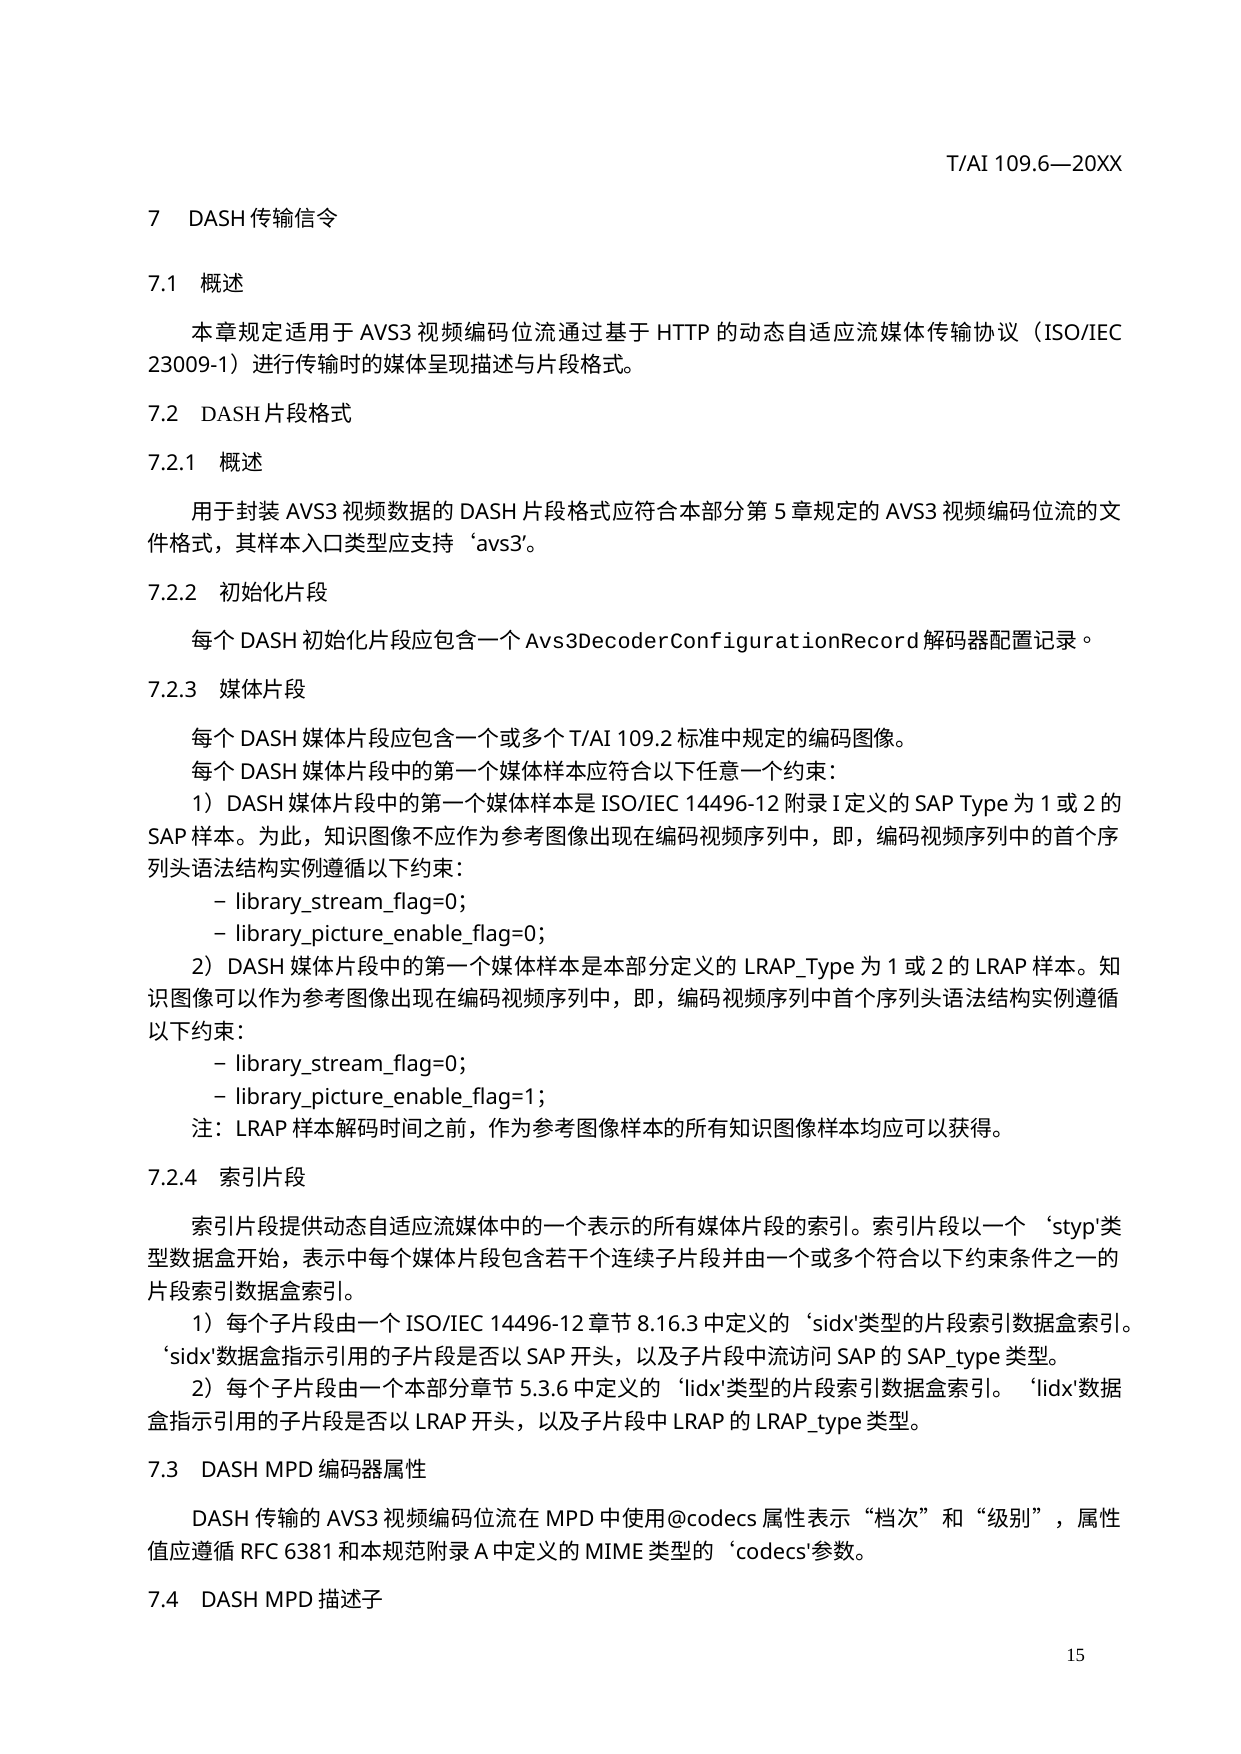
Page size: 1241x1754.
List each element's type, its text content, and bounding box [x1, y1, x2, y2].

text 索引片段提供动态自适应流媒体中的一个表示的所有媒体片段的索引。索引片段以一个‘styp'类型数据盒开始，表示中每个媒体片段包含若干个连续子片段并由一个或多个符合以下约束条件之一的片段索引数据盒索引。 [148, 1208, 1122, 1306]
text 每个DASH初始化片段应包含一个Avs3DecoderConfigurationRecord解码器配置记录。 [148, 623, 1122, 656]
list 媒体片段 [148, 672, 1122, 704]
text 本章规定适用于AVS3视频编码位流通过基于HTTP的动态自适应流媒体传输协议（ISO/IEC 23009-1）进行传输时的媒体呈现描述与片段格式。 [148, 314, 1122, 379]
list 概述 [148, 444, 1122, 477]
text DASH传输的AVS3视频编码位流在MPD中使用@codecs属性表示“档次”和“级别”，属性值应遵循RFC 6381和本规范附录A中定义的MIME类型的‘codecs'参数。 [148, 1501, 1122, 1566]
list 索引片段 [148, 1159, 1122, 1192]
list library_picture_enable_flag=0； [169, 916, 1122, 948]
text 每个DASH媒体片段应包含一个或多个T/AI 109.2标准中规定的编码图像。 [148, 721, 1122, 753]
list DASH MPD描述子 [148, 1582, 1122, 1614]
list 概述 [148, 266, 1122, 298]
list DASH MPD编码器属性 [148, 1452, 1122, 1484]
list DASH传输信令 [148, 201, 1122, 233]
text 1）DASH媒体片段中的第一个媒体样本是ISO/IEC 14496-12附录I定义的SAP Type为1或2的SAP样本。为此，知识图像不应作为参考图像出现在编码视频序列中，即，编码视频序列中的首个序列头语法结构实例遵循以下约束： [148, 786, 1122, 883]
list library_stream_flag=0； [169, 883, 1122, 916]
list 初始化片段 [148, 574, 1122, 607]
text 2）每个子片段由一个本部分章节5.3.6中定义的‘lidx'类型的片段索引数据盒索引。‘lidx'数据盒指示引用的子片段是否以LRAP开头，以及子片段中LRAP的LRAP_type类型。 [148, 1371, 1122, 1436]
text 1）每个子片段由一个ISO/IEC 14496-12章节8.16.3中定义的‘sidx'类型的片段索引数据盒索引。‘sidx'数据盒指示引用的子片段是否以SAP开头，以及子片段中流访问SAP的SAP_type类型。 [148, 1306, 1122, 1371]
text 2）DASH媒体片段中的第一个媒体样本是本部分定义的LRAP_Type为1或2的LRAP样本。知识图像可以作为参考图像出现在编码视频序列中，即，编码视频序列中首个序列头语法结构实例遵循以下约束： [148, 948, 1122, 1046]
text 每个DASH媒体片段中的第一个媒体样本应符合以下任意一个约束： [148, 753, 1122, 786]
list library_picture_enable_flag=1； [169, 1078, 1122, 1111]
list DASH片段格式 [148, 396, 1122, 428]
text 用于封装AVS3视频数据的DASH片段格式应符合本部分第5章规定的AVS3视频编码位流的文件格式，其样本入口类型应支持‘avs3’。 [148, 493, 1122, 558]
list library_stream_flag=0； [169, 1046, 1122, 1078]
text 注：LRAP样本解码时间之前，作为参考图像样本的所有知识图像样本均应可以获得。 [148, 1111, 1122, 1143]
